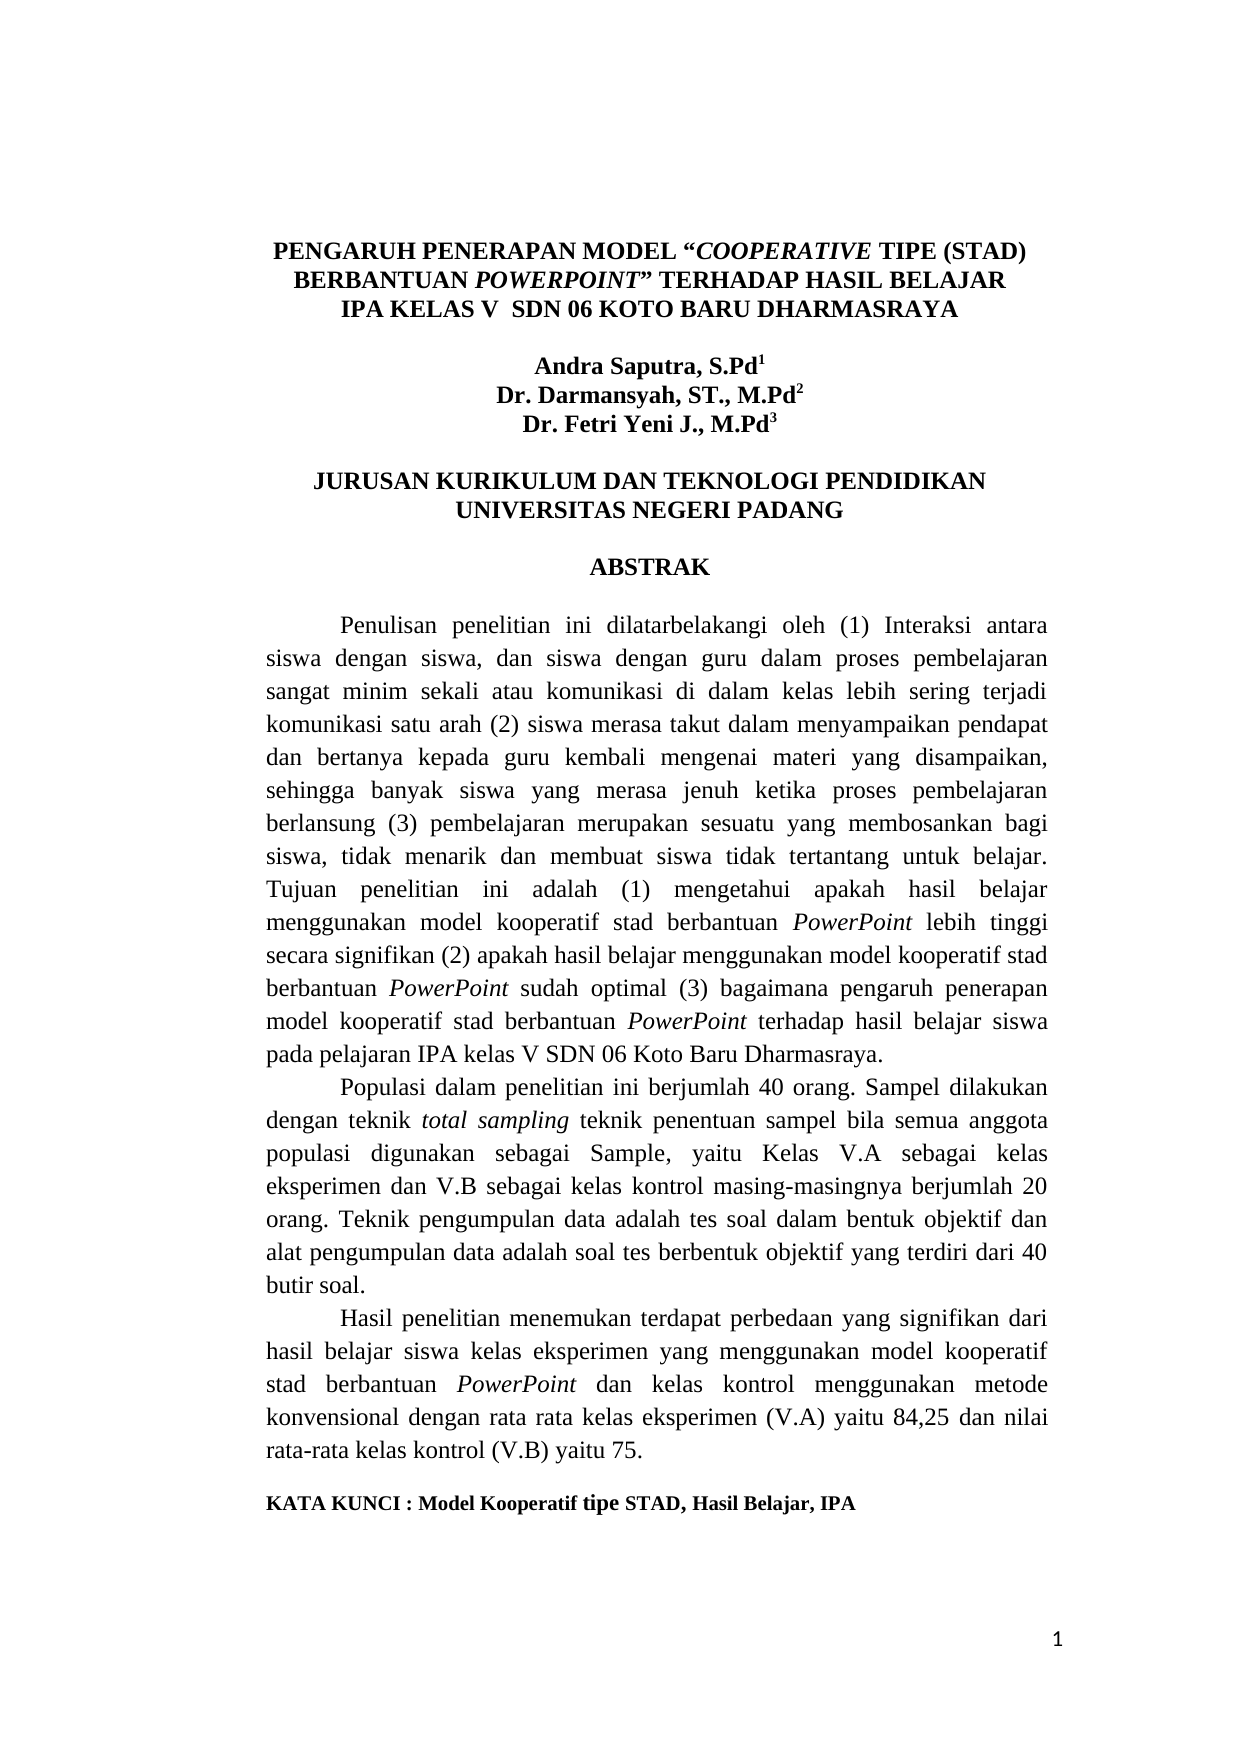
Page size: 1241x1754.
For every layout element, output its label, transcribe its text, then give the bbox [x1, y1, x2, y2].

text Populasi dalam penelitian ini berjumlah 40 orang. Sampel dilakukan dengan teknik total sampling teknik penentuan sampel bila semua anggota populasi digunakan sebagai Sample, yaitu Kelas V.A sebagai kelas eksperimen dan V.B sebagai kelas kontrol masing-masingnya berjumlah 20 orang. Teknik pengumpulan data adalah tes soal dalam bentuk objektif dan alat pengumpulan data adalah soal tes berbentuk objektif yang terdiri dari 40 butir soal. [266, 1072, 1048, 1299]
text KATA KUNCI : Model Kooperatif tipe STAD, Hasil Belajar, IPA [266, 1489, 1063, 1516]
text IPA KELAS V SDN 06 KOTO BARU DHARMASRAYA [236, 294, 1063, 322]
text Dr. Fetri Yeni J., M.Pd3 [236, 409, 1063, 437]
text Dr. Darmansyah, ST., M.Pd2 [236, 380, 1063, 409]
text Hasil penelitian menemukan terdapat perbedaan yang signifikan dari hasil belajar siswa kelas eksperimen yang menggunakan model kooperatif stad berbantuan PowerPoint dan kelas kontrol menggunakan metode konvensional dengan rata rata kelas eksperimen (V.A) yaitu 84,25 dan nilai rata-rata kelas kontrol (V.B) yaitu 75. [266, 1303, 1048, 1464]
text Andra Saputra, S.Pd1 [236, 351, 1063, 380]
text PENGARUH PENERAPAN MODEL “COOPERATIVE TIPE (STAD) BERBANTUAN POWERPOINT” TERHADAP HASIL BELAJAR [236, 236, 1063, 294]
text UNIVERSITAS NEGERI PADANG [236, 495, 1063, 524]
text ABSTRAK [236, 552, 1063, 581]
text Penulisan penelitian ini dilatarbelakangi oleh (1) Interaksi antara siswa dengan siswa, dan siswa dengan guru dalam proses pembelajaran sangat minim sekali atau komunikasi di dalam kelas lebih sering terjadi komunikasi satu arah (2) siswa merasa takut dalam menyampaikan pendapat dan bertanya kepada guru kembali mengenai materi yang disampaikan, sehingga banyak siswa yang merasa jenuh ketika proses pembelajaran berlansung (3) pembelajaran merupakan sesuatu yang membosankan bagi siswa, tidak menarik dan membuat siswa tidak tertantang untuk belajar. Tujuan penelitian ini adalah (1) mengetahui apakah hasil belajar menggunakan model kooperatif stad berbantuan PowerPoint lebih tinggi secara signifikan (2) apakah hasil belajar menggunakan model kooperatif stad berbantuan PowerPoint sudah optimal (3) bagaimana pengaruh penerapan model kooperatif stad berbantuan PowerPoint terhadap hasil belajar siswa pada pelajaran IPA kelas V SDN 06 Koto Baru Dharmasraya. [266, 610, 1048, 1068]
text JURUSAN KURIKULUM DAN TEKNOLOGI PENDIDIKAN [236, 466, 1063, 495]
